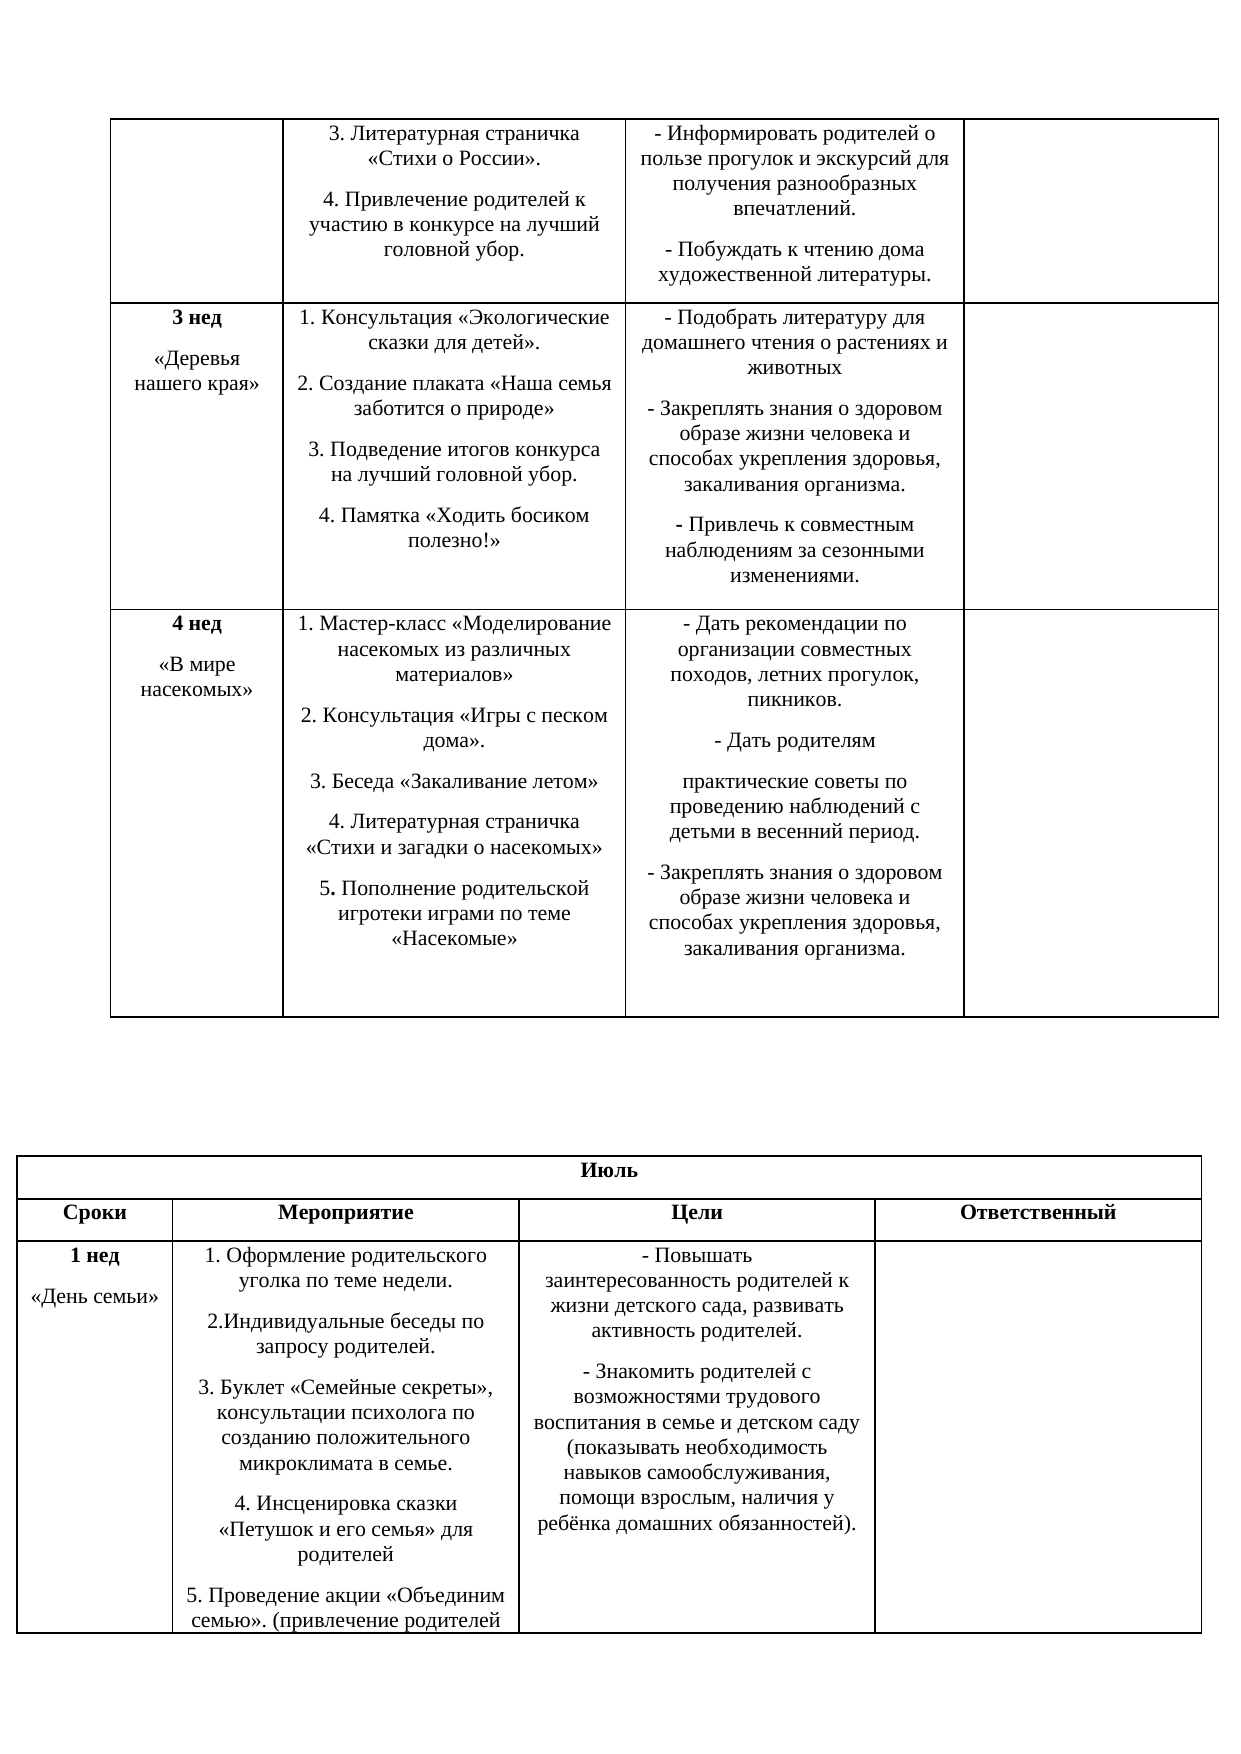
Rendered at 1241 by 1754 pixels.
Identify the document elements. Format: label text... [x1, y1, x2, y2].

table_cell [626, 120, 963, 302]
table_cell 1. Консультация «Экологические сказки для детей». 2. Создание плаката «Наша семья заботится о природе» 3. Подведение итогов конкурса на лучший головной убор. 4. Памятка «Ходить босиком полезно!» [284, 304, 625, 609]
table_cell - Подобрать литературу для домашнего чтения о растениях и животных - Закреплять знания о здоровом образе жизни человека и способах укрепления здоровья, закаливания организма. - Привлечь к совместным наблюдениям за сезонными изменениями. [626, 304, 963, 609]
table_cell Ответственный [876, 1200, 1201, 1240]
table_cell 1. Мастер-класс «Моделирование насекомых из различных материалов» 2. Консультация «Игры с песком дома». 3. Беседа «Закаливание летом» 4. Литературная страничка «Стихи и загадки о насекомых» 5. Пополнение родительской игротеки играми по теме «Насекомые» [284, 610, 625, 1016]
table_cell 1 нед «День семьи» [18, 1242, 172, 1632]
table_cell 3 нед «Деревья нашего края» [111, 304, 282, 609]
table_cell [284, 120, 625, 302]
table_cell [111, 120, 282, 302]
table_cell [520, 1242, 874, 1632]
table_cell [965, 120, 1218, 302]
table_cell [173, 1242, 518, 1632]
table_cell - Дать рекомендации по организации совместных походов, летних прогулок, пикников. - Дать родителям практические советы по проведению наблюдений с детьми в весенний период. - Закреплять знания о здоровом образе жизни человека и способах укрепления здоровья, закаливания организма. [626, 610, 963, 1016]
table_cell [965, 304, 1218, 609]
table_header Июль [18, 1157, 1201, 1198]
table_cell [965, 610, 1218, 1016]
table_cell Цели [520, 1200, 874, 1240]
table_cell Мероприятие [173, 1200, 518, 1240]
table_cell [876, 1242, 1201, 1632]
table_cell 4 нед «В мире насекомых» [111, 610, 282, 1016]
table_cell Сроки [18, 1200, 172, 1240]
